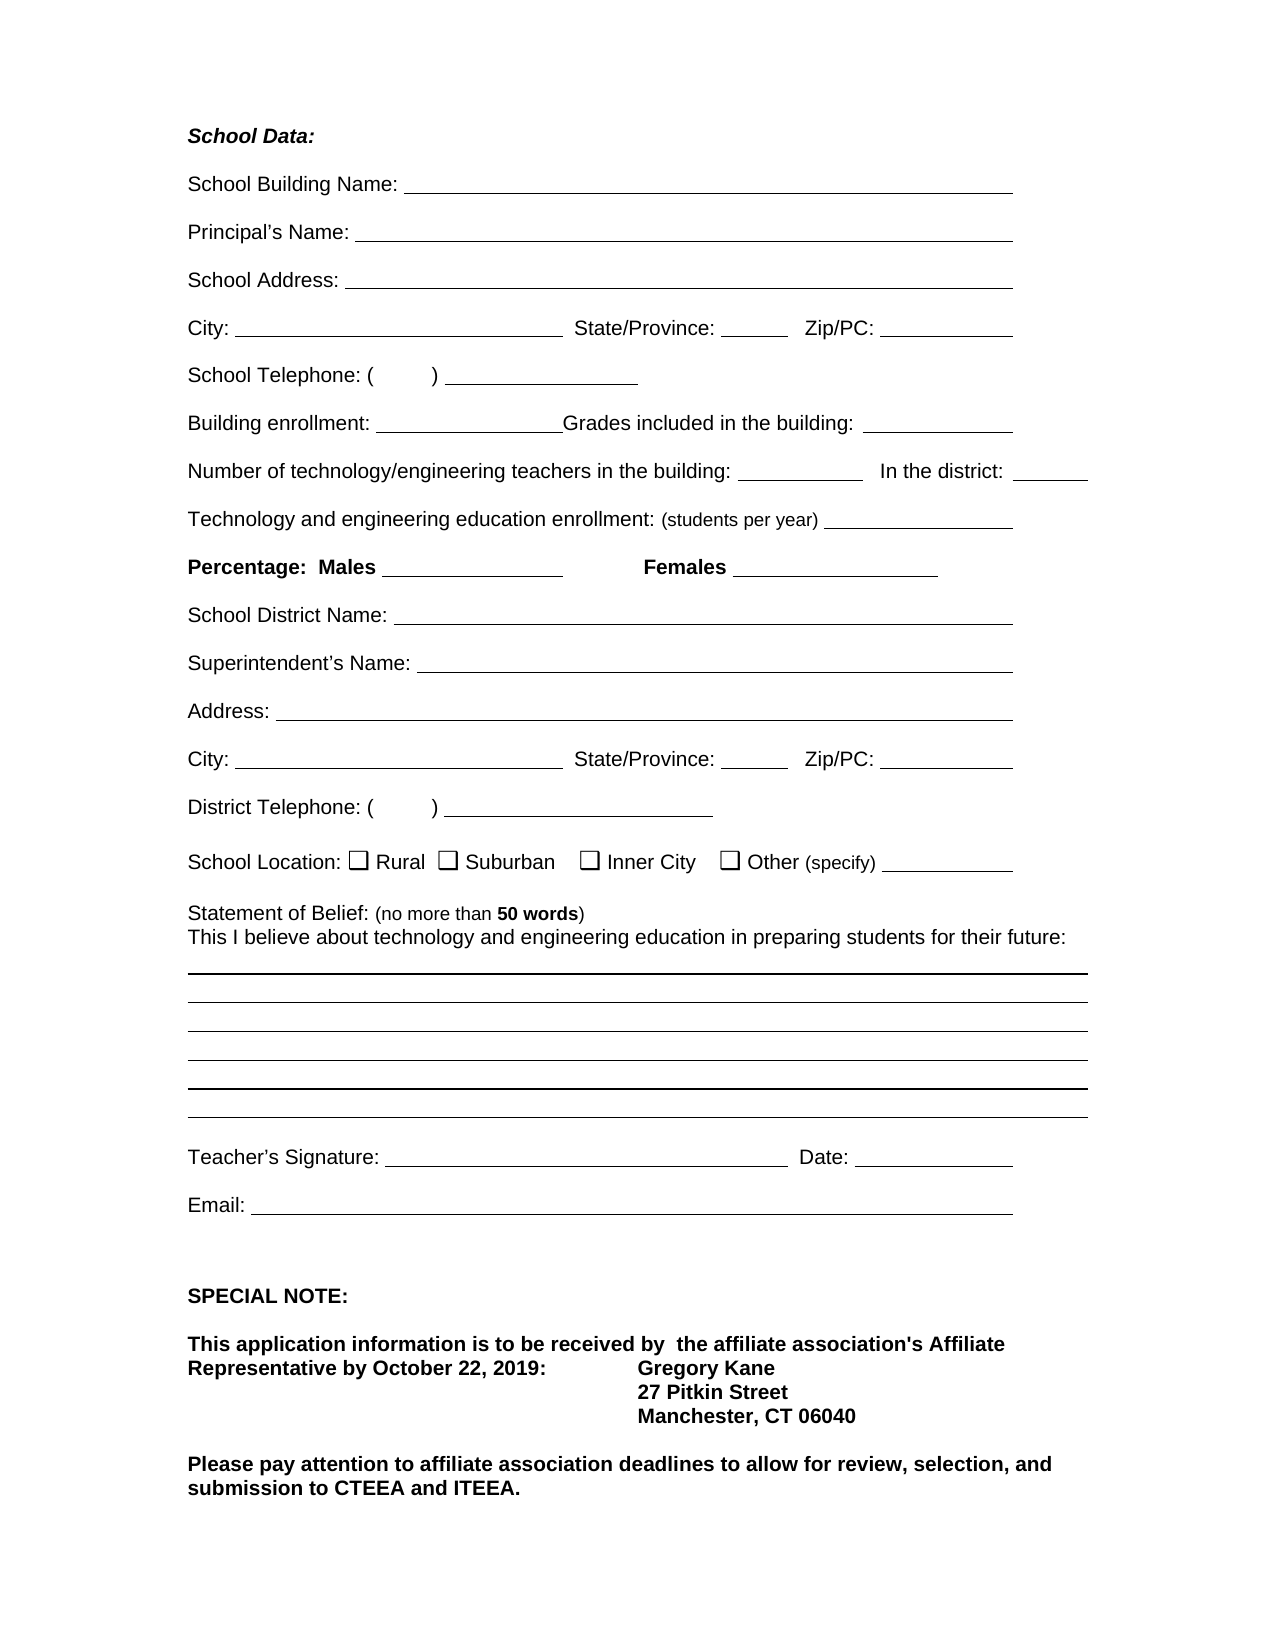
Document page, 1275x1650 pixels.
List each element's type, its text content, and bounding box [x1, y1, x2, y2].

text Email: [187, 1193, 1087, 1217]
text Manchester, CT 06040 [187, 1404, 1087, 1428]
text Superintendent’s Name: [187, 651, 1087, 675]
text School Telephone: ( ) [187, 363, 1087, 387]
text Teacher’s Signature: Date: [187, 1145, 1087, 1169]
text School Location: ❑ Rural ❑ Suburban ❑ Inner City ❑ Other (specify) [187, 842, 1087, 877]
text Please pay attention to affiliate association deadlines to allow for review, selection, and submission to CTEEA and ITEEA. [187, 1452, 1087, 1499]
text This application information is to be received by the affiliate association's Affiliate Representative by October 22, 2019: Gregory Kane [187, 1332, 1087, 1380]
text Principal’s Name: [187, 219, 1087, 243]
text 27 Pitkin Street [187, 1380, 1087, 1404]
text Number of technology/engineering teachers in the building: In the district: [187, 459, 1087, 483]
text Statement of Belief: (no more than 50 words) [187, 901, 1087, 924]
text School Building Name: [187, 172, 1087, 196]
text This I believe about technology and engineering education in preparing students for their future: [187, 924, 1087, 948]
text School Address: [187, 267, 1087, 291]
text Address: [187, 699, 1087, 723]
text City: State/Province: Zip/PC: [187, 747, 1087, 771]
text School Data: [187, 124, 1087, 148]
text City: State/Province: Zip/PC: [187, 315, 1087, 339]
text Technology and engineering education enrollment: (students per year) [187, 507, 1087, 531]
text District Telephone: ( ) [187, 794, 1087, 818]
subtitle Percentage: Males Females [187, 555, 1087, 579]
text School District Name: [187, 603, 1087, 627]
text SPECIAL NOTE: [187, 1284, 1087, 1308]
text Building enrollment: Grades included in the building: [187, 411, 1087, 435]
